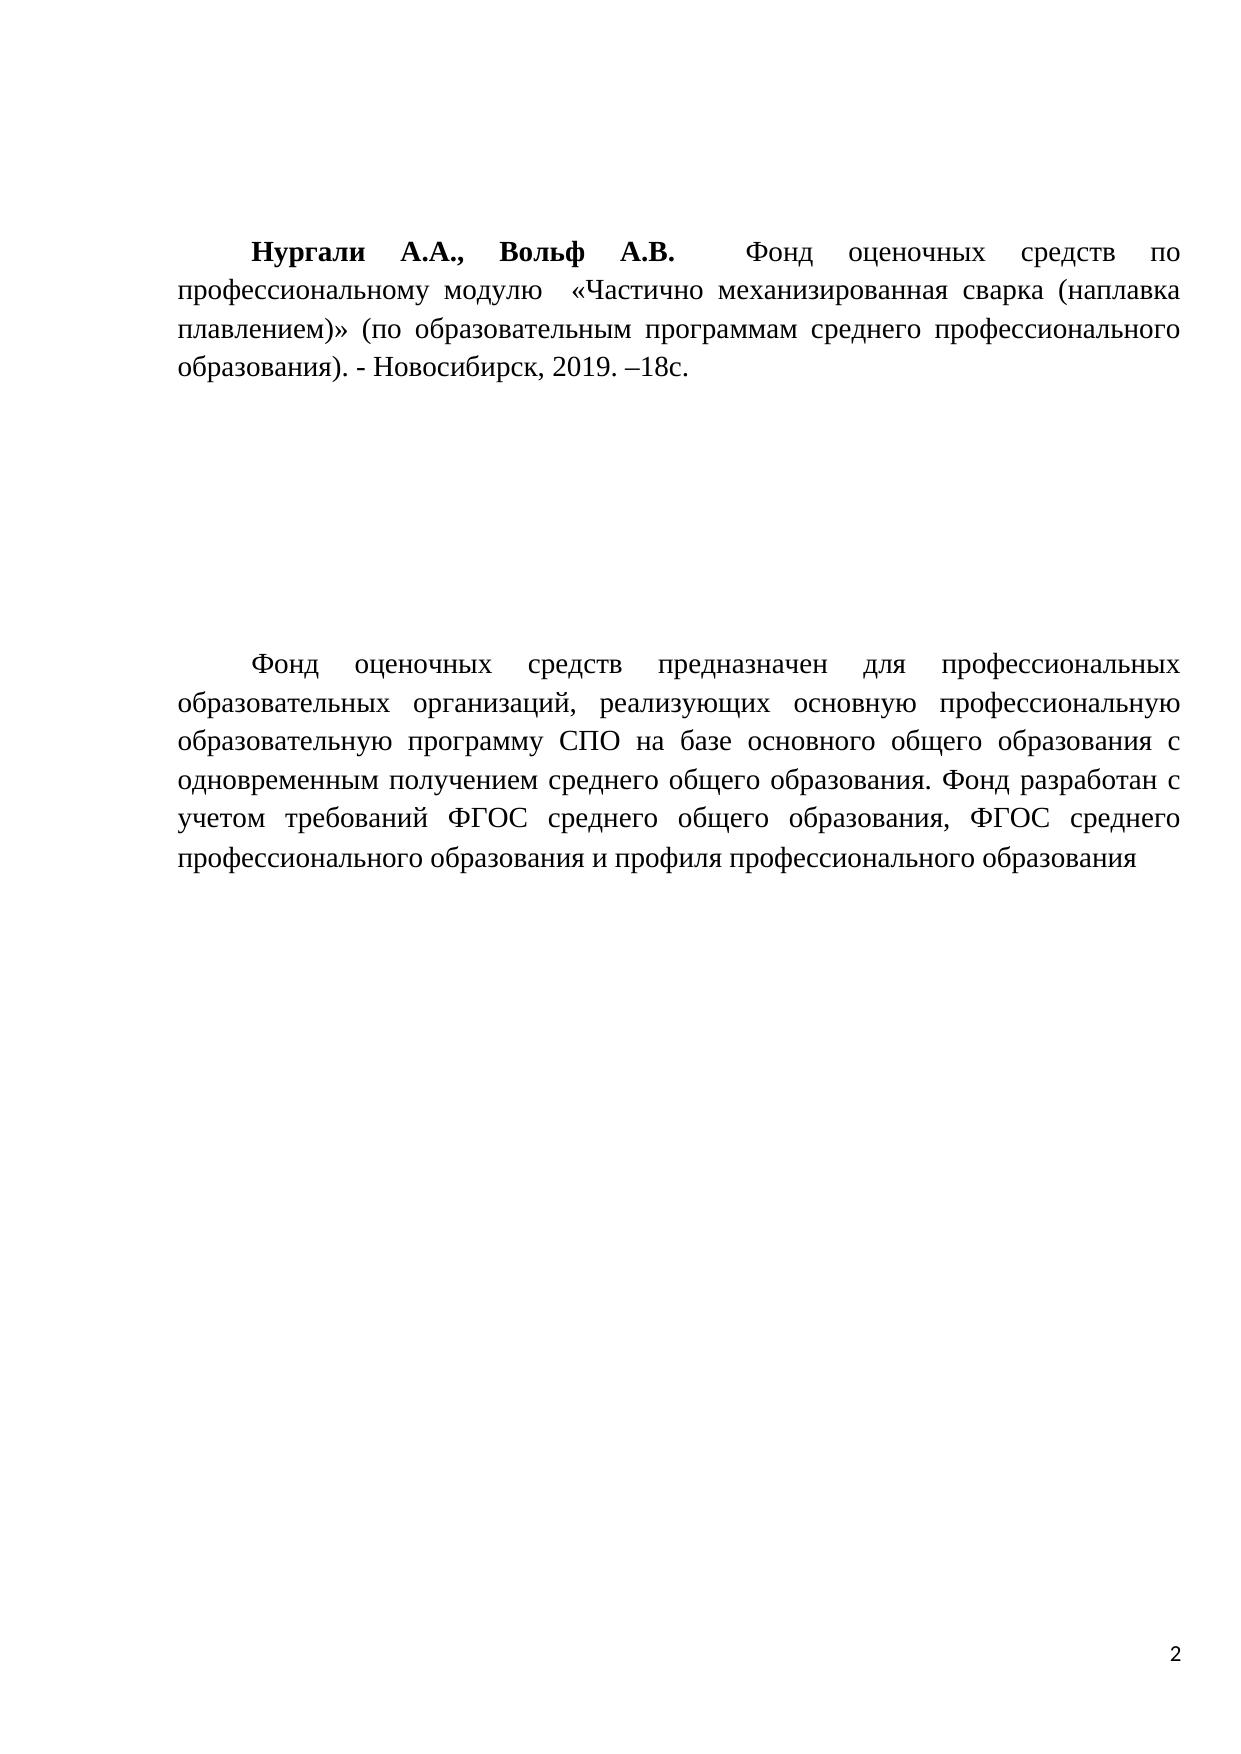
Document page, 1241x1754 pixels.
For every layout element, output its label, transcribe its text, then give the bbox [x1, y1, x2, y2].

text Нургали А.А., Вольф А.В. Фонд оценочных средств по профессиональному модулю «Частично механизированная сварка (наплавка плавлением)» (по образовательным программам среднего профессионального образования). - Новосибирск, 2019. –18с. [177, 234, 1181, 383]
text Фонд оценочных средств предназначен для профессиональных образовательных организаций, реализующих основную профессиональную образовательную программу СПО на базе основного общего образования с одновременным получением среднего общего образования. Фонд разработан с учетом требований ФГОС среднего общего образования, ФГОС среднего профессионального образования и профиля профессионального образования [177, 646, 1181, 875]
